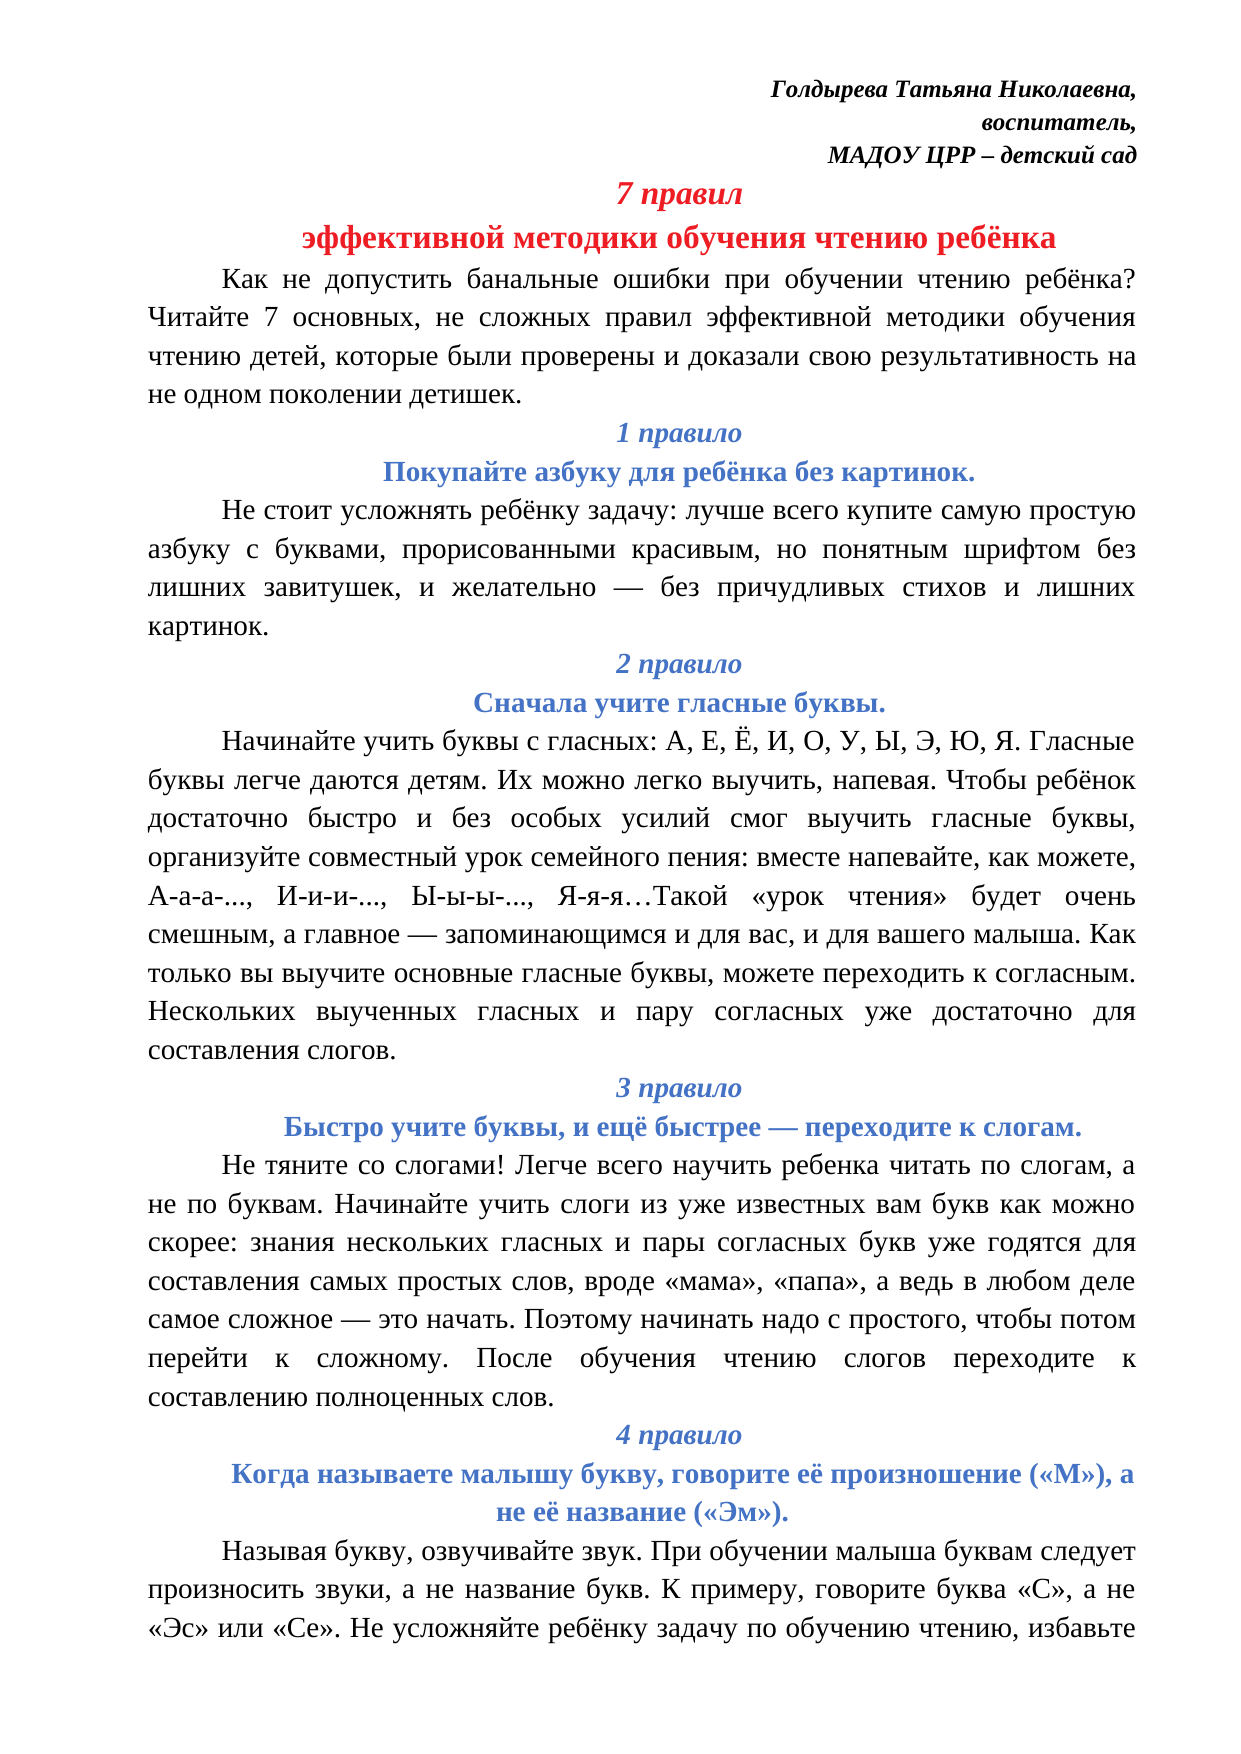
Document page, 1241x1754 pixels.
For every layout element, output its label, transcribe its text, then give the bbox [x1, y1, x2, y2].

text МАДОУ ЦРР – детский сад [148, 140, 1137, 169]
text Сначала учите гласные буквы. [148, 685, 1137, 718]
text Не тяните со слогами! Легче всего научить ребенка читать по слогам, а не по буквам. Начинайте учить слоги из уже известных вам букв как можно скорее: знания нескольких гласных и пары согласных букв уже годятся для составления самых простых слов, вроде «мама», «папа», а ведь в любом деле самое сложное — это начать. Поэтому начинать надо с простого, чтобы потом перейти к сложному. После обучения чтению слогов переходите к составлению полноценных слов. [148, 1147, 1137, 1412]
text эффективной методики обучения чтению ребёнка [148, 217, 1137, 255]
text 2 правило [148, 646, 1137, 680]
text 4 правило [148, 1417, 1137, 1451]
text Быстро учите буквы, и ещё быстрее — переходите к слогам. [148, 1109, 1137, 1142]
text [148, 1533, 1137, 1643]
text Начинайте учить буквы с гласных: А, Е, Ё, И, О, У, Ы, Э, Ю, Я. Гласные буквы легче даются детям. Их можно легко выучить, напевая. Чтобы ребёнок достаточно быстро и без особых усилий смог выучить гласные буквы, организуйте совместный урок семейного пения: вместе напевайте, как можете, А-а-а-..., И-и-и-..., Ы-ы-ы-..., Я-я-я…Такой «урок чтения» будет очень смешным, а главное — запоминающимся и для вас, и для вашего малыша. Как только вы выучите основные гласные буквы, можете переходить к согласным. Нескольких выученных гласных и пару согласных уже достаточно для составления слогов. [148, 723, 1137, 1065]
text Покупайте азбуку для ребёнка без картинок. [148, 454, 1137, 487]
text 1 правило [148, 415, 1137, 449]
text Когда называете малышу букву, говорите её произношение («М»), а не её название («Эм»). [148, 1456, 1137, 1528]
text 3 правило [148, 1070, 1137, 1104]
text воспитатель, [148, 107, 1137, 136]
text 7 правил [148, 173, 1137, 211]
text Голдырева Татьяна Николаевна, [148, 74, 1137, 103]
text Не стоит усложнять ребёнку задачу: лучше всего купите самую простую азбуку с буквами, прорисованными красивым, но понятным шрифтом без лишних завитушек, и желательно — без причудливых стихов и лишних картинок. [148, 492, 1137, 641]
text Как не допустить банальные ошибки при обучении чтению ребёнка? Читайте 7 основных, не сложных правил эффективной методики обучения чтению детей, которые были проверены и доказали свою результативность на не одном поколении детишек. [148, 261, 1137, 410]
